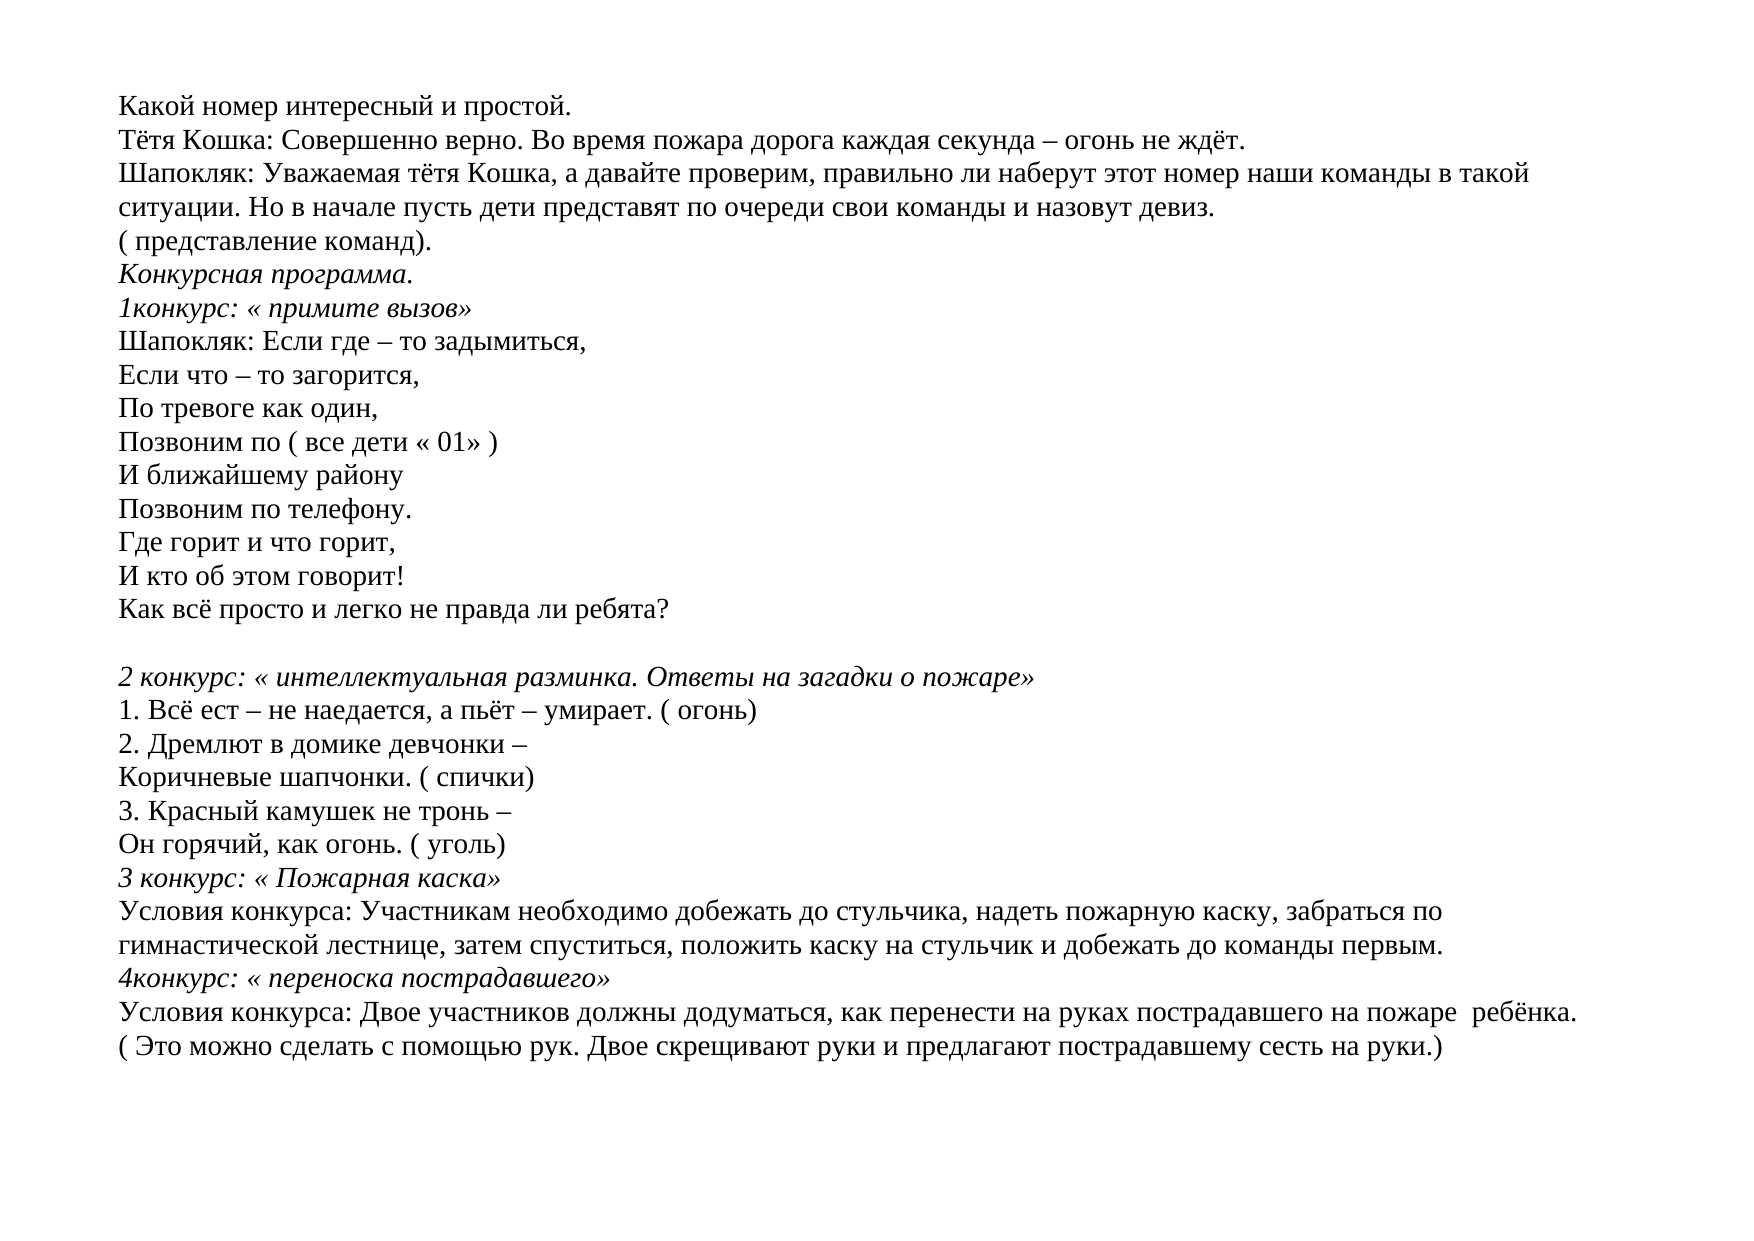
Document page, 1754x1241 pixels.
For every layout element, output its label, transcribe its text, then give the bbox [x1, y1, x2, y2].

text Какой номер интересный и простой. [118, 88, 1636, 122]
text Где горит и что горит, [118, 524, 1636, 558]
text ( представление команд). [118, 223, 1636, 256]
text Позвоним по ( все дети « 01» ) [118, 424, 1636, 457]
text Позвоним по телефону. [118, 491, 1636, 524]
text Условия конкурса: Двое участников должны додуматься, как перенести на руках пострадавшего на пожаре ребёнка. [118, 994, 1636, 1028]
text 1конкурс: « примите вызов» [118, 290, 1636, 323]
text 4конкурс: « переноска пострадавшего» [118, 961, 1636, 994]
text Тётя Кошка: Совершенно верно. Во время пожара дорога каждая секунда – огонь не ждёт. [118, 122, 1636, 156]
text Шапокляк: Уважаемая тётя Кошка, а давайте проверим, правильно ли наберут этот номер наши команды в такой ситуации. Но в начале пусть дети представят по очереди свои команды и назовут девиз. [118, 156, 1636, 223]
text 2 конкурс: « интеллектуальная разминка. Ответы на загадки о пожаре» [118, 659, 1636, 692]
list Дремлют в домике девчонки – [118, 726, 1636, 759]
text Коричневые шапчонки. ( спички) [118, 759, 1636, 793]
text Он горячий, как огонь. ( уголь) [118, 826, 1636, 860]
text 3 конкурс: « Пожарная каска» [118, 860, 1636, 893]
text Как всё просто и легко не правда ли ребята? [118, 592, 1636, 625]
text Если что – то загорится, [118, 357, 1636, 390]
text ( Это можно сделать с помощью рук. Двое скрещивают руки и предлагают пострадавшему сесть на руки.) [118, 1028, 1636, 1061]
text По тревоге как один, [118, 390, 1636, 424]
list Красный камушек не тронь – [118, 793, 1636, 826]
text И ближайшему району [118, 457, 1636, 491]
text Конкурсная программа. [118, 256, 1636, 290]
list Всё ест – не наедается, а пьёт – умирает. ( огонь) [118, 692, 1636, 726]
text И кто об этом говорит! [118, 558, 1636, 592]
text Шапокляк: Если где – то задымиться, [118, 323, 1636, 357]
text Условия конкурса: Участникам необходимо добежать до стульчика, надеть пожарную каску, забраться по гимнастической лестнице, затем спуститься, положить каску на стульчик и добежать до команды первым. [118, 893, 1636, 961]
